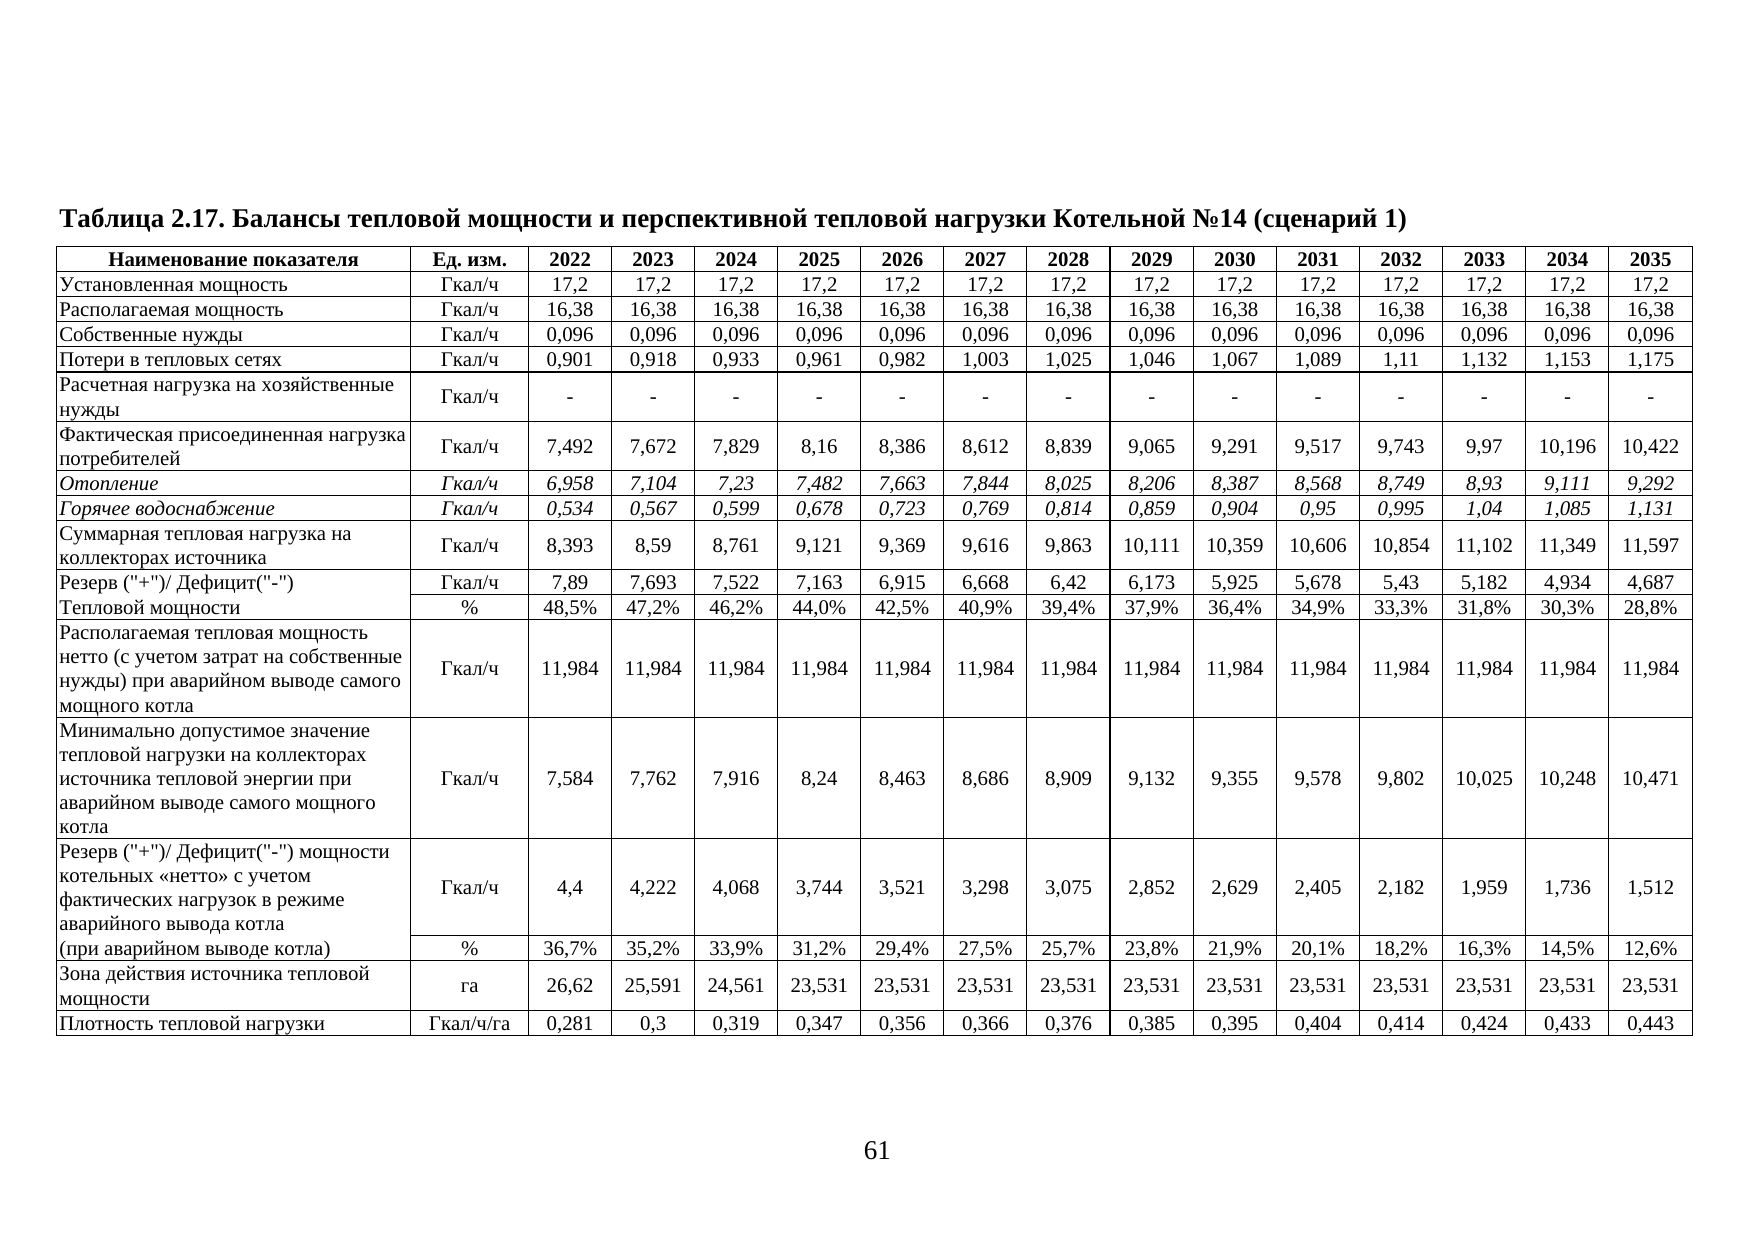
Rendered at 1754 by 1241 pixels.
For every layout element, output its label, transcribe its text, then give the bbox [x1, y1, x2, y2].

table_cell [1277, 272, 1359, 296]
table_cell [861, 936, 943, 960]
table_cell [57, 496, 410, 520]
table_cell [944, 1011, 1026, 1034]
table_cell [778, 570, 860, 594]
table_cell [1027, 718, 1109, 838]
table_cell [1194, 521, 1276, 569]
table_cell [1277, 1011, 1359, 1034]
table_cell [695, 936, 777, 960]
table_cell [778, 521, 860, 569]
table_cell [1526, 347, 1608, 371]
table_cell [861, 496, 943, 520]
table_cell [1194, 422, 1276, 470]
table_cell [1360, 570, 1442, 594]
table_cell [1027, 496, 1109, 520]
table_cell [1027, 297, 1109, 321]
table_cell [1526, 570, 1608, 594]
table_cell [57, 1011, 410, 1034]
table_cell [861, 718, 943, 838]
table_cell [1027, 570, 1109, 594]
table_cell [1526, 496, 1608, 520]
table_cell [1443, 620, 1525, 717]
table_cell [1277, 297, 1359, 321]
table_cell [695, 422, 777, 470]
text Балансы тепловой мощности и перспективной тепловой нагрузки Котельной №14 (сценарий 1) [59, 202, 1695, 233]
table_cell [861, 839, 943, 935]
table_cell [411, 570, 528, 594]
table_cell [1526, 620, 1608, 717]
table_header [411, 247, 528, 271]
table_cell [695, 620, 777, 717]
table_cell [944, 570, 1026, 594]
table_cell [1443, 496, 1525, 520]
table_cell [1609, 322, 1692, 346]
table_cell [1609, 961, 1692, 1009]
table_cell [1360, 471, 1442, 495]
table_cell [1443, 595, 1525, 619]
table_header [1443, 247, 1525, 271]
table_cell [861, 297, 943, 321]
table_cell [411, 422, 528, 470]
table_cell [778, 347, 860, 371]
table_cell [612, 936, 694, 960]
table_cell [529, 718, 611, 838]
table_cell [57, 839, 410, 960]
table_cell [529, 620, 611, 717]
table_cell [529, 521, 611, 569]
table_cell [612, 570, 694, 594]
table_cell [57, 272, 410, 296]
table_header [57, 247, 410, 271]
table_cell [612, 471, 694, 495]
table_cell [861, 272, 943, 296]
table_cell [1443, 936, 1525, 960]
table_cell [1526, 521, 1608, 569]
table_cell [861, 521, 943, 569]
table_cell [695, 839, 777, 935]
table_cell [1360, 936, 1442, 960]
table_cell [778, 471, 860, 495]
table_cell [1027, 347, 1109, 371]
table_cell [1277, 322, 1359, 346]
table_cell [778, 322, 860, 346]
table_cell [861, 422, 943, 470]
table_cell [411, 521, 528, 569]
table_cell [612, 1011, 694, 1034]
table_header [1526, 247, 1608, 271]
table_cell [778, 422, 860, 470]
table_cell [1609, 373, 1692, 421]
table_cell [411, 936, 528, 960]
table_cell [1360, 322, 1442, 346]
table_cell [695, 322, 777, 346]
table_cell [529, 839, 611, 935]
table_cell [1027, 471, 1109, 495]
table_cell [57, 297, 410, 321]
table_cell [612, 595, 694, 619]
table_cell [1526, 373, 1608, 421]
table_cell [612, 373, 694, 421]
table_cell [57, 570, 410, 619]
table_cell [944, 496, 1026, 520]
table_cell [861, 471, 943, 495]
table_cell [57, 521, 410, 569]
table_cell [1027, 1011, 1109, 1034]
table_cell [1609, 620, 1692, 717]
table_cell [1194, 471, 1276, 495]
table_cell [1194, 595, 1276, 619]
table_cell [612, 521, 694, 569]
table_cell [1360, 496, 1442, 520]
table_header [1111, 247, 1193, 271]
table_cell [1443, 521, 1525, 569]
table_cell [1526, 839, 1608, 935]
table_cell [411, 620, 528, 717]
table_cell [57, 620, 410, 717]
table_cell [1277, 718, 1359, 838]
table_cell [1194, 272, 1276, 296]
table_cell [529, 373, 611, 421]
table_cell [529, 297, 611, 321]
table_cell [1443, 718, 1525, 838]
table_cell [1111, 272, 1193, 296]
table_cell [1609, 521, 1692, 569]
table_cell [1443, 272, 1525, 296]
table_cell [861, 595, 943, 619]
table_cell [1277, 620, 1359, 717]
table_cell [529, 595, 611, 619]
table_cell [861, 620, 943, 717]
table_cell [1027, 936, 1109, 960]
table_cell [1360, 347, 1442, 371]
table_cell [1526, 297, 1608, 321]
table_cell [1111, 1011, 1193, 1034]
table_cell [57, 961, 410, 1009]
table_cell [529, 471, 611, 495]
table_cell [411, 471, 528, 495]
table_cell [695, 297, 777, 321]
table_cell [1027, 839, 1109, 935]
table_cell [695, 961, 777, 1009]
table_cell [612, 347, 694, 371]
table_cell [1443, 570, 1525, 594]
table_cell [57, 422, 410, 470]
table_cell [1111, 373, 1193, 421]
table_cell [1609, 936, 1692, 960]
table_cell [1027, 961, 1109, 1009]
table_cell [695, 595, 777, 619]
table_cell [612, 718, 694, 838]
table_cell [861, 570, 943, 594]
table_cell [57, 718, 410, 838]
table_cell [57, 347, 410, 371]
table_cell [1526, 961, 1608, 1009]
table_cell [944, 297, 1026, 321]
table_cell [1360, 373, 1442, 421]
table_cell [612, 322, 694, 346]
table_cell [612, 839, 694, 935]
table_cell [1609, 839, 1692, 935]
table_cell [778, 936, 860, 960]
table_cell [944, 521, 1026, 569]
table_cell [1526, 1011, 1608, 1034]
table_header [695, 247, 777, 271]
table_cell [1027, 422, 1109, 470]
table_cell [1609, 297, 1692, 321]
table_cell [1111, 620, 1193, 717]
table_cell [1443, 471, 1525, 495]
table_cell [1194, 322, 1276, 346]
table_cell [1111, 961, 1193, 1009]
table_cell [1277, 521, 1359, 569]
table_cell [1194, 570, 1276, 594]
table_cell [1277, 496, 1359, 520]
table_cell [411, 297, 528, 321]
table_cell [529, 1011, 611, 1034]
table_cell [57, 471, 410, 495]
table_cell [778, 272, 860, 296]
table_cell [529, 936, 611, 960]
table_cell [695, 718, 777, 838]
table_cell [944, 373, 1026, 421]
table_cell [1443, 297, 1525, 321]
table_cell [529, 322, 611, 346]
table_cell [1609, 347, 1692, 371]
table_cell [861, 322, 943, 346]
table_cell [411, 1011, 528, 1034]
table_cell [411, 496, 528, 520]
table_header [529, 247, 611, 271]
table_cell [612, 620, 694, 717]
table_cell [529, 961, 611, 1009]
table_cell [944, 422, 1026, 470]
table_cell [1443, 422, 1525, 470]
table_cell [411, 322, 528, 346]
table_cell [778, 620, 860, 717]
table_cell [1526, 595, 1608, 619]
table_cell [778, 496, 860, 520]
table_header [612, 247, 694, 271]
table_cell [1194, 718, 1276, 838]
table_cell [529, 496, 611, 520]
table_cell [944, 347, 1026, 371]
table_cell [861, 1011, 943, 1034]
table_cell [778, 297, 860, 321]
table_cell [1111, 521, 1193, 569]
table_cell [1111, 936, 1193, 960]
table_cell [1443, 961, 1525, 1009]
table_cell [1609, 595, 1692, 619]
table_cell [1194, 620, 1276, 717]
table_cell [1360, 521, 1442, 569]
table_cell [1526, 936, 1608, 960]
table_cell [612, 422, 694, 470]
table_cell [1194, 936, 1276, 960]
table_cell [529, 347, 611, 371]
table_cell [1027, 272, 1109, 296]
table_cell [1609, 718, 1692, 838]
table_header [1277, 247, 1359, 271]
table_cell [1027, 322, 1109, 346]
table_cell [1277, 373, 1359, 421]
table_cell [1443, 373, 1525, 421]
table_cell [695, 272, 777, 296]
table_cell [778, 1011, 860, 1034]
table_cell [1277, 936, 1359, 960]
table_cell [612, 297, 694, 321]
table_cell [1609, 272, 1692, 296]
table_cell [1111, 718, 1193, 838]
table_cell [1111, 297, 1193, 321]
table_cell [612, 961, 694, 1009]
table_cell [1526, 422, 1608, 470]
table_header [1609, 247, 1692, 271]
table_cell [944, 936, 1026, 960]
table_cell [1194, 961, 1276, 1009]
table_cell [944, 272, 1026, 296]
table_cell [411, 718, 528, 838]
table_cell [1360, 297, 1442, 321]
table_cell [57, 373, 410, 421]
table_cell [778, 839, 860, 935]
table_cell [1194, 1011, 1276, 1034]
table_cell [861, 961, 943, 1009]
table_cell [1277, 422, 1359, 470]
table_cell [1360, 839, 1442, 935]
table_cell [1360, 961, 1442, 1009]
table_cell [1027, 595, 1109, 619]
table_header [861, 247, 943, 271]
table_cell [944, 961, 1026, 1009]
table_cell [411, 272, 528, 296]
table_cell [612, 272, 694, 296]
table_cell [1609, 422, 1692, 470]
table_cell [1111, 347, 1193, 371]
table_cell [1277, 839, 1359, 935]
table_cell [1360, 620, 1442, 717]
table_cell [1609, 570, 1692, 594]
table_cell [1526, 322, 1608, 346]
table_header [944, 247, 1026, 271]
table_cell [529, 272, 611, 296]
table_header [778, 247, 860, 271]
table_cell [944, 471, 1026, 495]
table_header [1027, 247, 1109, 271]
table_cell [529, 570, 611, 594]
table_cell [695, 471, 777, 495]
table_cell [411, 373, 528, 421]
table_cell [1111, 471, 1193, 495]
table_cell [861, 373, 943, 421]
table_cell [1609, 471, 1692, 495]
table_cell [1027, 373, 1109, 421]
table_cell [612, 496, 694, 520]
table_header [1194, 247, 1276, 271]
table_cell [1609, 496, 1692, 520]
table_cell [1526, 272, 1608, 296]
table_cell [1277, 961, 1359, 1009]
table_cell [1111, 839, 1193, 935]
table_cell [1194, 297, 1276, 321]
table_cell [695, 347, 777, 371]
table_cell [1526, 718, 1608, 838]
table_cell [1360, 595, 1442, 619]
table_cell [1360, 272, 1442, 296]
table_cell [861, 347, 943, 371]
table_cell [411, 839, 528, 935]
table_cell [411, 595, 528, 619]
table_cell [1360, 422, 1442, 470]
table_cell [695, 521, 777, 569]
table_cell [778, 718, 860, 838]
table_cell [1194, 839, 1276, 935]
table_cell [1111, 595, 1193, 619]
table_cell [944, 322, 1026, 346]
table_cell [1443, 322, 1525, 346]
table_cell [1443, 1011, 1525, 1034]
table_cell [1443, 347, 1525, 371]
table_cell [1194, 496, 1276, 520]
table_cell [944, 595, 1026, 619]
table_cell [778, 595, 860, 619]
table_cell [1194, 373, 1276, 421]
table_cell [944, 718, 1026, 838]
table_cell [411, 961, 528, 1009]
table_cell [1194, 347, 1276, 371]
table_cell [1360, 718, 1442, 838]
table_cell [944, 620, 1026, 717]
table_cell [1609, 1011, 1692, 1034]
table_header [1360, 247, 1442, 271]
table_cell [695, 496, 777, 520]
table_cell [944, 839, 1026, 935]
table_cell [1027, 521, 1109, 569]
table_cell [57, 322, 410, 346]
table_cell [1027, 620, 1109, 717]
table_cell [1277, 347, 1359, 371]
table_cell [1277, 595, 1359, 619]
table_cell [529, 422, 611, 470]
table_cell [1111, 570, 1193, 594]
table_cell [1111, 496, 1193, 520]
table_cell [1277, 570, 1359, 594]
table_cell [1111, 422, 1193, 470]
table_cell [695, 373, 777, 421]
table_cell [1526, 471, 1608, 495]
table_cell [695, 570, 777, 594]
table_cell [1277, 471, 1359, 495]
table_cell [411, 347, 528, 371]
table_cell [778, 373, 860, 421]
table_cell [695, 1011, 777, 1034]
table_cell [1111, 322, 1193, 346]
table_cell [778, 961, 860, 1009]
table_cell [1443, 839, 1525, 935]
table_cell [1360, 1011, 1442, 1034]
